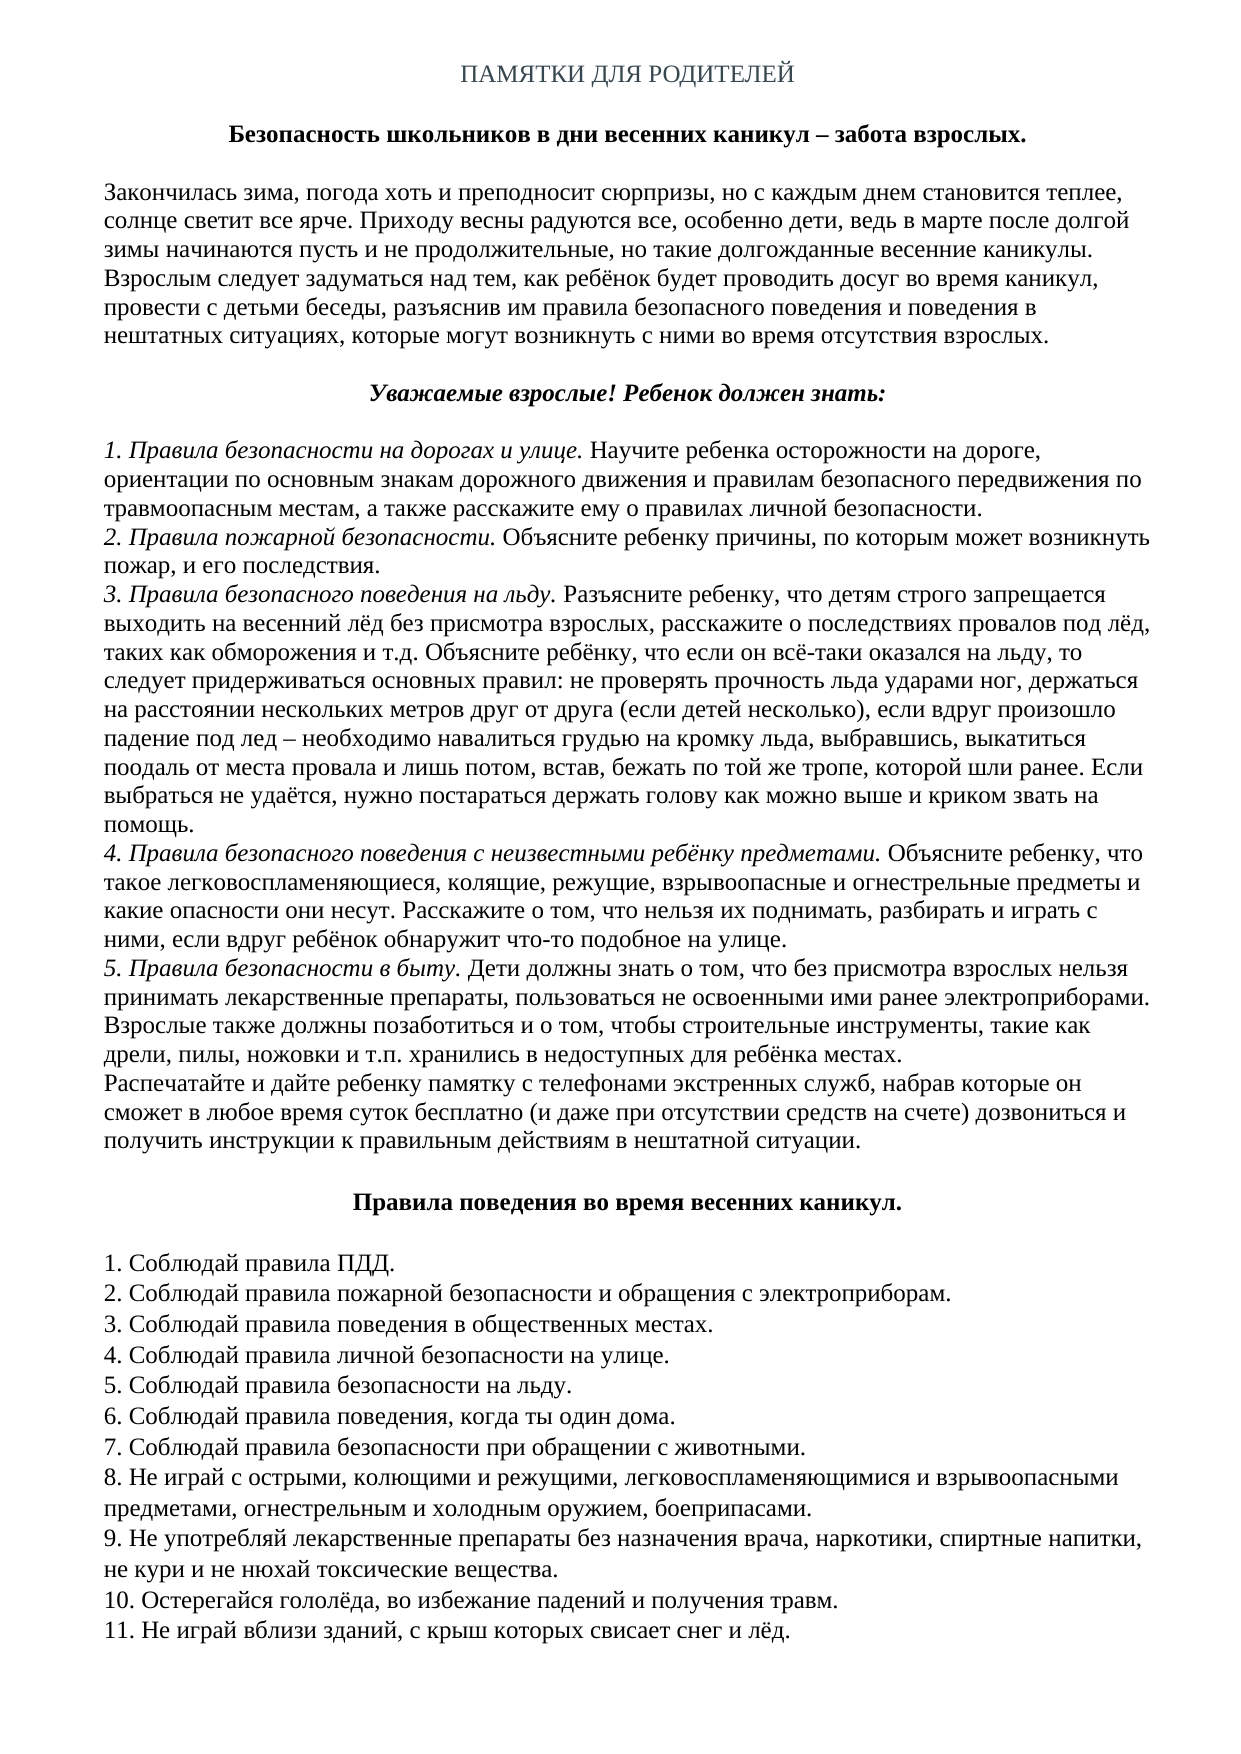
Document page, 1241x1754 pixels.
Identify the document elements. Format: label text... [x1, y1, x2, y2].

text Взрослым следует задуматься над тем, как ребёнок будет проводить досуг во время каникул, провести с детьми беседы, разъяснив им правила безопасного поведения и поведения в нештатных ситуациях, которые могут возникнуть с ними во время отсутствия взрослых. [103, 263, 1152, 349]
text Уважаемые взрослые! Ребенок должен знать: [103, 378, 1152, 407]
text ПАМЯТКИ ДЛЯ РОДИТЕЛЕЙ [103, 59, 1152, 88]
text Правила поведения во время весенних каникул. [103, 1185, 1152, 1215]
text 1. Соблюдай правила ПДД. 2. Соблюдай правила пожарной безопасности и обращения с электроприборам. 3. Соблюдай правила поведения в общественных местах. 4. Соблюдай правила личной безопасности на улице. 5. Соблюдай правила безопасности на льду. 6. Соблюдай правила поведения, когда ты один дома. 7. Соблюдай правила безопасности при обращении с животными. 8. Не играй с острыми, колющими и режущими, легковоспламеняющимися и взрывоопасными предметами, огнестрельным и холодным оружием, боеприпасами. 9. Не употребляй лекарственные препараты без назначения врача, наркотики, спиртные напитки, не кури и не нюхай токсические вещества. 10. Остерегайся гололёда, во избежание падений и получения травм. 11. Не играй вблизи зданий, с крыш которых свисает снег и лёд. [103, 1215, 1152, 1644]
text Закончилась зима, погода хоть и преподносит сюрпризы, но с каждым днем становится теплее, солнце светит все ярче. Приходу весны радуются все, особенно дети, ведь в марте после долгой зимы начинаются пусть и не продолжительные, но такие долгожданные весенние каникулы. [103, 177, 1152, 263]
text 3. Правила безопасного поведения на льду. Разъясните ребенку, что детям строго запрещается выходить на весенний лёд без присмотра взрослых, расскажите о последствиях провалов под лёд, таких как обморожения и т.д. Объясните ребёнку, что если он всё-таки оказался на льду, то следует придерживаться основных правил: не проверять прочность льда ударами ног, держаться на расстоянии нескольких метров друг от друга (если детей несколько), если вдруг произошло падение под лед – необходимо навалиться грудью на кромку льда, выбравшись, выкатиться поодаль от места провала и лишь потом, встав, бежать по той же тропе, которой шли ранее. Если выбраться не удаётся, нужно постараться держать голову как можно выше и криком звать на помощь. [103, 579, 1152, 838]
text Распечатайте и дайте ребенку памятку с телефонами экстренных служб, набрав которые он сможет в любое время суток бесплатно (и даже при отсутствии средств на счете) дозвониться и получить инструкции к правильным действиям в нештатной ситуации. [103, 1068, 1152, 1154]
text 2. Правила пожарной безопасности. Объясните ребенку причины, по которым может возникнуть пожар, и его последствия. [103, 522, 1152, 579]
text Безопасность школьников в дни весенних каникул – забота взрослых. [103, 119, 1152, 148]
text 4. Правила безопасного поведения с неизвестными ребёнку предметами. Объясните ребенку, что такое легковоспламеняющиеся, колящие, режущие, взрывоопасные и огнестрельные предметы и какие опасности они несут. Расскажите о том, что нельзя их поднимать, разбирать и играть с ними, если вдруг ребёнок обнаружит что-то подобное на улице. [103, 838, 1152, 953]
text 1. Правила безопасности на дорогах и улице. Научите ребенка осторожности на дороге, ориентации по основным знакам дорожного движения и правилам безопасного передвижения по травмоопасным местам, а также расскажите ему о правилах личной безопасности. [103, 435, 1152, 522]
text 5. Правила безопасности в быту. Дети должны знать о том, что без присмотра взрослых нельзя принимать лекарственные препараты, пользоваться не освоенными ими ранее электроприборами. Взрослые также должны позаботиться и о том, чтобы строительные инструменты, такие как дрели, пилы, ножовки и т.п. хранились в недоступных для ребёнка местах. [103, 953, 1152, 1068]
